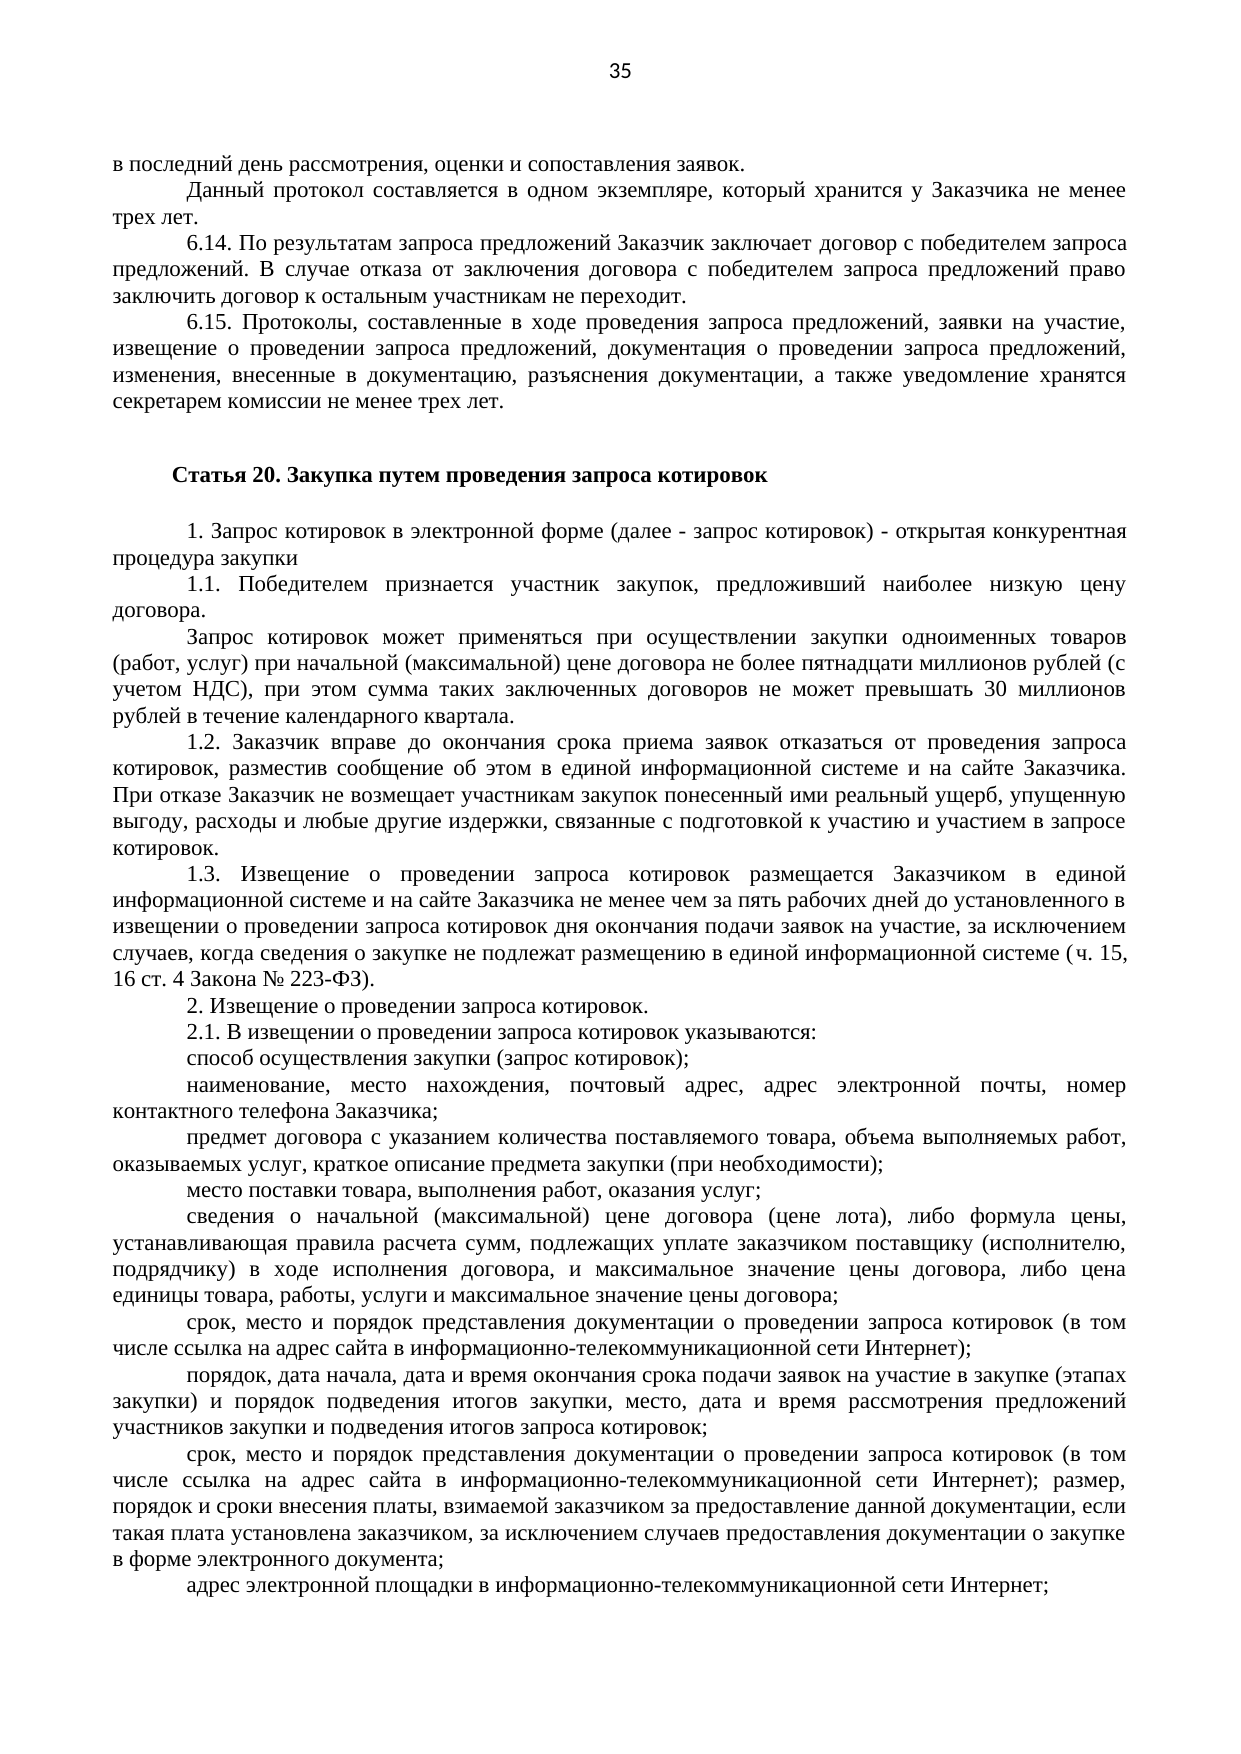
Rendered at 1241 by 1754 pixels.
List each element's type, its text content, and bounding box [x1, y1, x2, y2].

text 1. Запрос котировок в электронной форме (далее - запрос котировок) - открытая конкурентная процедура закупки [112, 517, 1128, 570]
text 2.1. В извещении о проведении запроса котировок указываются: [112, 1018, 1128, 1044]
text срок, место и порядок представления документации о проведении запроса котировок (в том числе ссылка на адрес сайта в информационно-телекоммуникационной сети Интернет); [112, 1308, 1128, 1361]
text предмет договора с указанием количества поставляемого товара, объема выполняемых работ, оказываемых услуг, краткое описание предмета закупки (при необходимости); [112, 1123, 1128, 1176]
text срок, место и порядок представления документации о проведении запроса котировок (в том числе ссылка на адрес сайта в информационно-телекоммуникационной сети Интернет); размер, порядок и сроки внесения платы, взимаемой заказчиком за предоставление данной документации, если такая плата установлена заказчиком, за исключением случаев предоставления документации о закупке в форме электронного документа; [112, 1440, 1128, 1571]
text 2. Извещение о проведении запроса котировок. [112, 992, 1128, 1018]
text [112, 150, 1128, 176]
text место поставки товара, выполнения работ, оказания услуг; [112, 1176, 1128, 1202]
text 6.15. Протоколы, составленные в ходе проведения запроса предложений, заявки на участие, извещение о проведении запроса предложений, документация о проведении запроса предложений, изменения, внесенные в документацию, разъяснения документации, а также уведомление хранятся секретарем комиссии не менее трех лет. [112, 308, 1128, 413]
text наименование, место нахождения, почтовый адрес, адрес электронной почты, номер контактного телефона Заказчика; [112, 1071, 1128, 1123]
text 1.1. Победителем признается участник закупок, предложивший наиболее низкую цену договора. [112, 570, 1128, 623]
text адрес электронной площадки в информационно-телекоммуникационной сети Интернет; [112, 1571, 1128, 1598]
text 1.2. Заказчик вправе до окончания срока приема заявок отказаться от проведения запроса котировок, разместив сообщение об этом в единой информационной системе и на сайте Заказчика. При отказе Заказчик не возмещает участникам закупок понесенный ими реальный ущерб, упущенную выгоду, расходы и любые другие издержки, связанные с подготовкой к участию и участием в запросе котировок. [112, 728, 1128, 860]
text Запрос котировок может применяться при осуществлении закупки одноименных товаров (работ, услуг) при начальной (максимальной) цене договора не более пятнадцати миллионов рублей (с учетом НДС), при этом сумма таких заключенных договоров не может превышать 30 миллионов рублей в течение календарного квартала. [112, 623, 1128, 728]
subtitle Статья 20. Закупка путем проведения запроса котировок [172, 461, 1128, 487]
text порядок, дата начала, дата и время окончания срока подачи заявок на участие в закупке (этапах закупки) и порядок подведения итогов закупки, место, дата и время рассмотрения предложений участников закупки и подведения итогов запроса котировок; [112, 1361, 1128, 1440]
text 6.14. По результатам запроса предложений Заказчик заключает договор с победителем запроса предложений. В случае отказа от заключения договора с победителем запроса предложений право заключить договор к остальным участникам не переходит. [112, 229, 1128, 308]
text способ осуществления закупки (запрос котировок); [112, 1044, 1128, 1071]
text сведения о начальной (максимальной) цене договора (цене лота), либо формула цены, устанавливающая правила расчета сумм, подлежащих уплате заказчиком поставщику (исполнителю, подрядчику) в ходе исполнения договора, и максимальное значение цены договора, либо цена единицы товара, работы, услуги и максимальное значение цены договора; [112, 1202, 1128, 1308]
text 1.3. Извещение о проведении запроса котировок размещается Заказчиком в единой информационной системе и на сайте Заказчика не менее чем за пять рабочих дней до установленного в извещении о проведении запроса котировок дня окончания подачи заявок на участие, за исключением случаев, когда сведения о закупке не подлежат размещению в единой информационной системе (ч. 15, 16 ст. 4 Закона № 223-ФЗ). [112, 860, 1128, 992]
text Данный протокол составляется в одном экземпляре, который хранится у Заказчика не менее трех лет. [112, 176, 1128, 229]
